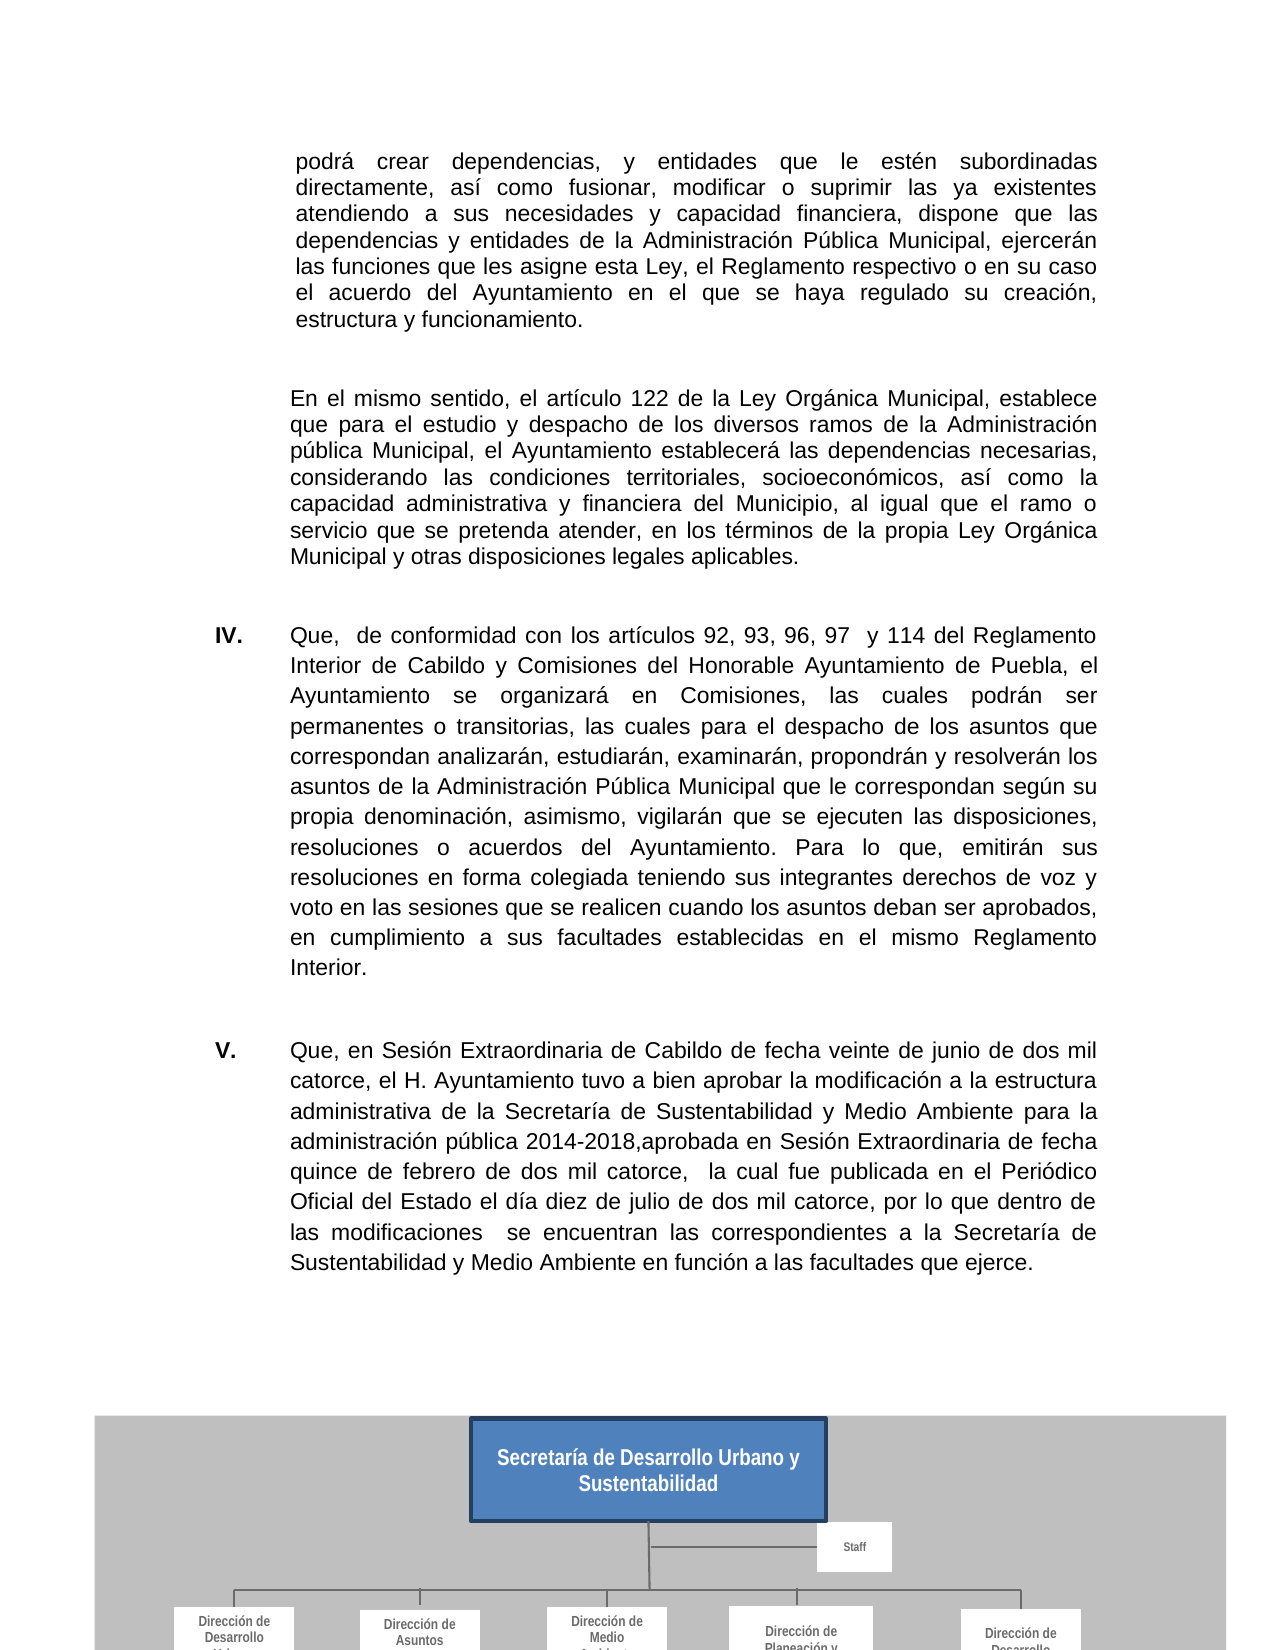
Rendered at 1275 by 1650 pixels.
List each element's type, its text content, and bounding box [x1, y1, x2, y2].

list Que, de conformidad con los artículos 92, 93, 96, 97 y 114 del Reglamento Interior de Cabildo y Comisiones del Honorable Ayuntamiento de Puebla, el Ayuntamiento se organizará en Comisiones, las cuales podrán ser permanentes o transitorias, las cuales para el despacho de los asuntos que correspondan analizarán, estudiarán, examinarán, propondrán y resolverán los asuntos de la Administración Pública Municipal que le correspondan según su propia denominación, asimismo, vigilarán que se ejecuten las disposiciones, resoluciones o acuerdos del Ayuntamiento. Para lo que, emitirán sus resoluciones en forma colegiada teniendo sus integrantes derechos de voz y voto en las sesiones que se realicen cuando los asuntos deban ser aprobados, en cumplimiento a sus facultades establecidas en el mismo Reglamento Interior. [215, 622, 1098, 981]
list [295, 148, 1098, 332]
list En el mismo sentido, el artículo 122 de la Ley Orgánica Municipal, establece que para el estudio y despacho de los diversos ramos de la Administración pública Municipal, el Ayuntamiento establecerá las dependencias necesarias, considerando las condiciones territoriales, socioeconómicos, así como la capacidad administrativa y financiera del Municipio, al igual que el ramo o servicio que se pretenda atender, en los términos de la propia Ley Orgánica Municipal y otras disposiciones legales aplicables. [290, 385, 1098, 569]
list Que, en Sesión Extraordinaria de Cabildo de fecha veinte de junio de dos mil catorce, el H. Ayuntamiento tuvo a bien aprobar la modificación a la estructura administrativa de la Secretaría de Sustentabilidad y Medio Ambiente para la administración pública 2014-2018,aprobada en Sesión Extraordinaria de fecha quince de febrero de dos mil catorce, la cual fue publicada en el Periódico Oficial del Estado el día diez de julio de dos mil catorce, por lo que dentro de las modificaciones se encuentran las correspondientes a la Secretaría de Sustentabilidad y Medio Ambiente en función a las facultades que ejerce. [215, 1037, 1098, 1275]
